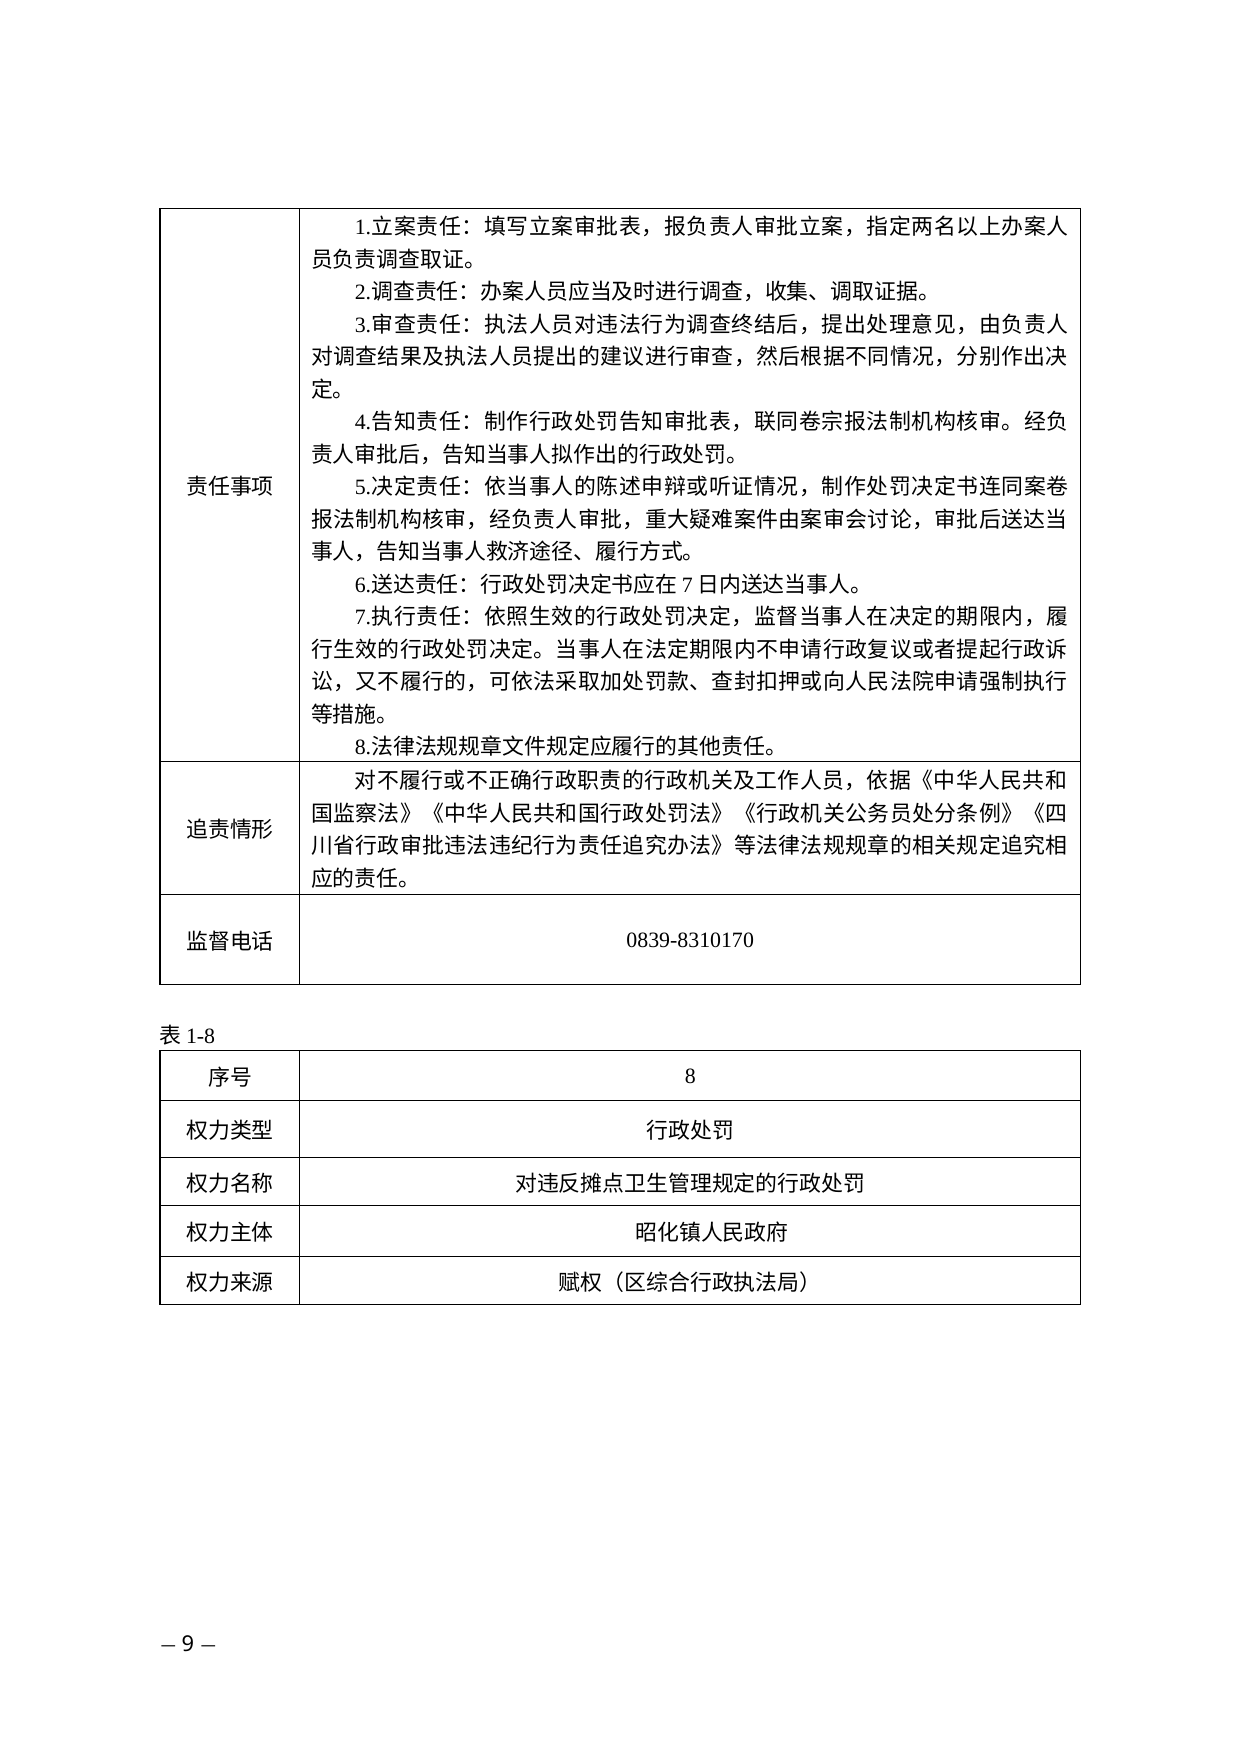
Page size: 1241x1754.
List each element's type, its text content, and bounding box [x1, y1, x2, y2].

table_cell 追责情形 [161, 762, 299, 894]
table_cell 权力主体 [161, 1206, 299, 1256]
table_cell 赋权（区综合行政执法局） [300, 1257, 1080, 1304]
table_cell 0839-8310170 [300, 895, 1080, 984]
table_cell 权力来源 [161, 1257, 299, 1304]
table_cell 对不履行或不正确行政职责的行政机关及工作人员，依据《中华人民共和国监察法》《中华人民共和国行政处罚法》《行政机关公务员处分条例》《四川省行政审批违法违纪行为责任追究办法》等法律法规规章的相关规定追究相应的责任。 [300, 762, 1080, 894]
table_cell 责任事项 [161, 209, 299, 761]
table_header 序号 [161, 1051, 299, 1100]
table_cell 对违反摊点卫生管理规定的行政处罚 [300, 1158, 1080, 1205]
table_cell 昭化镇人民政府 [300, 1206, 1080, 1256]
text 表1-8 [159, 1018, 1081, 1050]
table_cell 行政处罚 [300, 1101, 1080, 1157]
table_cell 1.立案责任：填写立案审批表，报负责人审批立案，指定两名以上办案人员负责调查取证。 2.调查责任：办案人员应当及时进行调查，收集、调取证据。 3.审查责任：执法人员对违法行为调查终结后，提出处理意见，由负责人对调查结果及执法人员提出的建议进行审查，然后根据不同情况，分别作出决定。 4.告知责任：制作行政处罚告知审批表，联同卷宗报法制机构核审。经负责人审批后，告知当事人拟作出的行政处罚。 5.决定责任：依当事人的陈述申辩或听证情况，制作处罚决定书连同案卷报法制机构核审，经负责人审批，重大疑难案件由案审会讨论，审批后送达当事人，告知当事人救济途径、履行方式。 6.送达责任：行政处罚决定书应在7日内送达当事人。 7.执行责任：依照生效的行政处罚决定，监督当事人在决定的期限内，履行生效的行政处罚决定。当事人在法定期限内不申请行政复议或者提起行政诉讼，又不履行的，可依法采取加处罚款、查封扣押或向人民法院申请强制执行等措施。 8.法律法规规章文件规定应履行的其他责任。 [300, 209, 1080, 761]
table_cell 监督电话 [161, 895, 299, 984]
table_cell 权力名称 [161, 1158, 299, 1205]
table_cell 权力类型 [161, 1101, 299, 1157]
table_header 8 [300, 1051, 1080, 1100]
